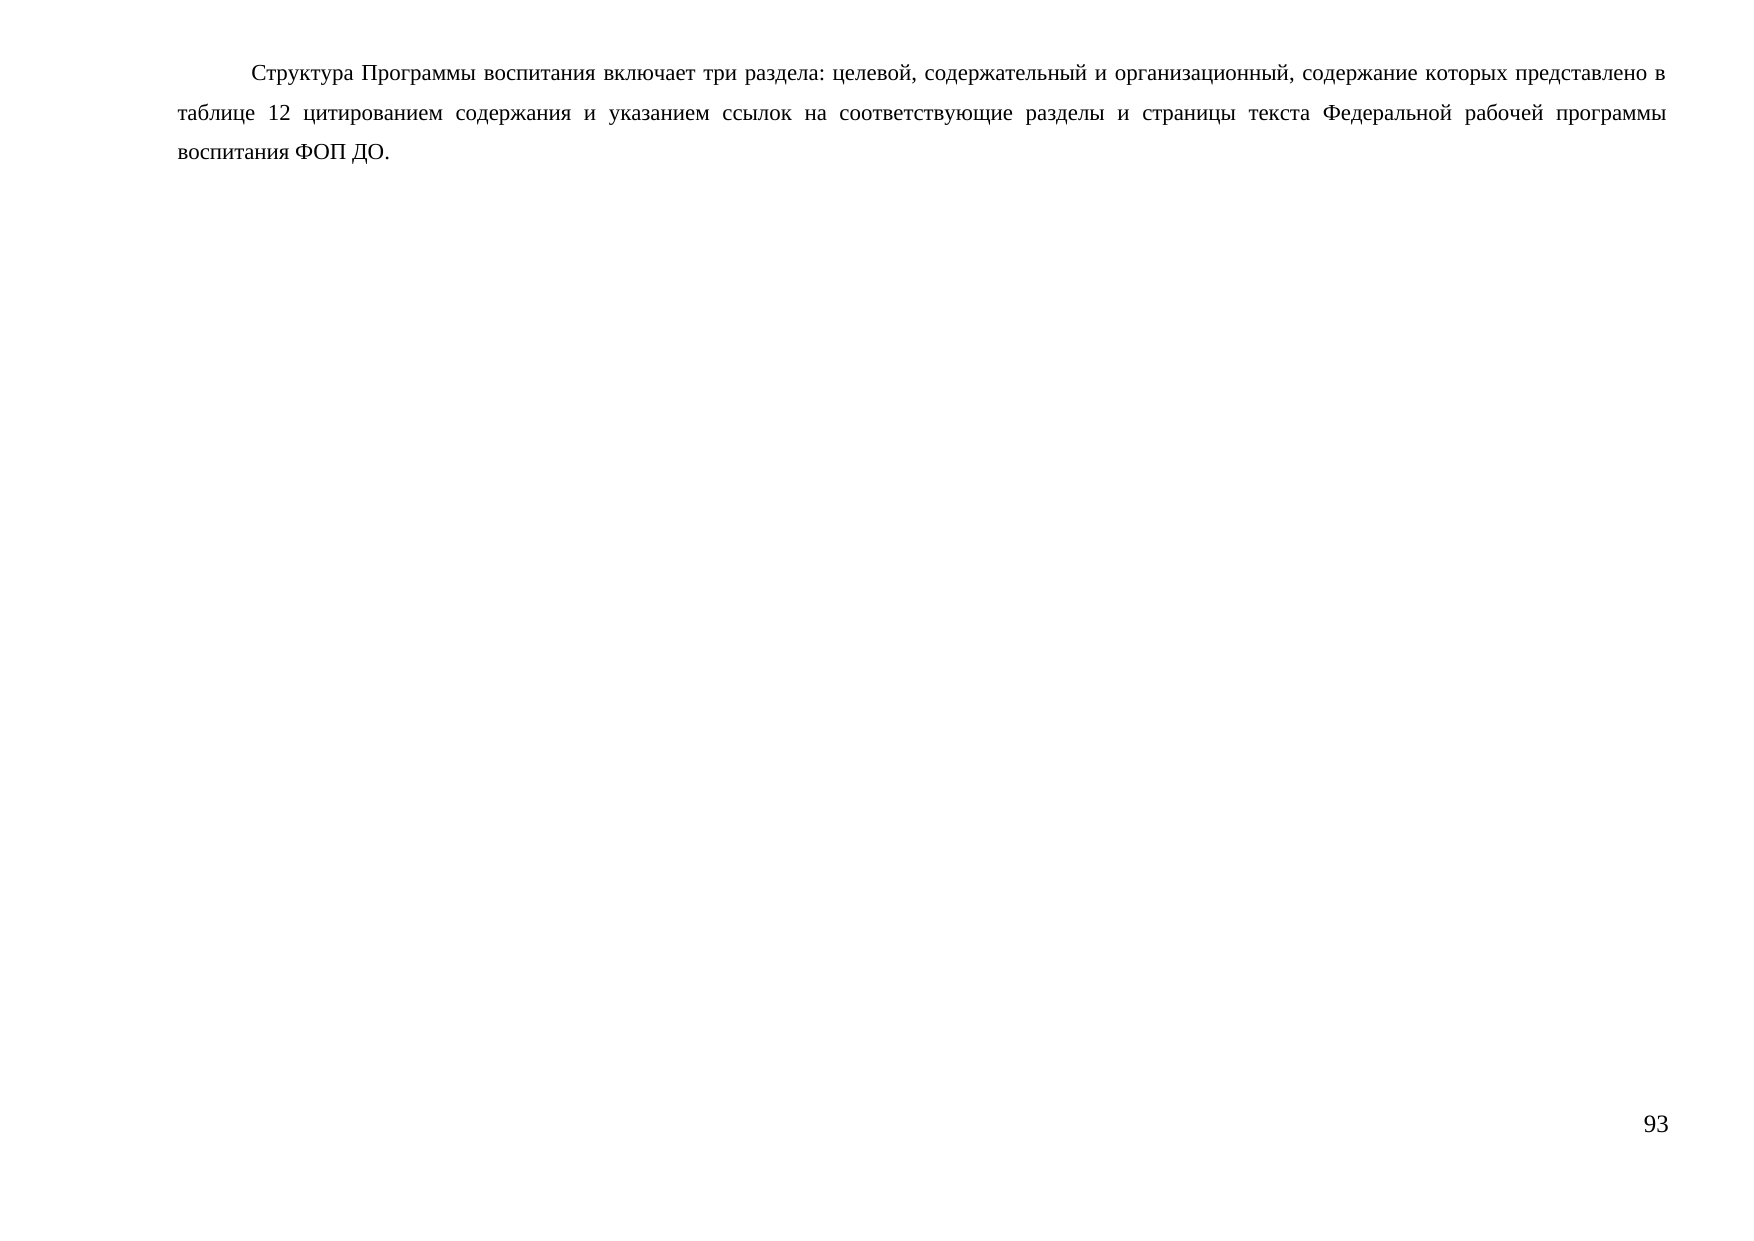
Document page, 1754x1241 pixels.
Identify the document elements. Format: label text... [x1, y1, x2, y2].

text Структура Программы воспитания включает три раздела: целевой, содержательный и организационный, содержание которых представлено в таблице 12 цитированием содержания и указанием ссылок на соответствующие разделы и страницы текста Федеральной рабочей программы воспитания ФОП ДО. [177, 59, 1668, 164]
